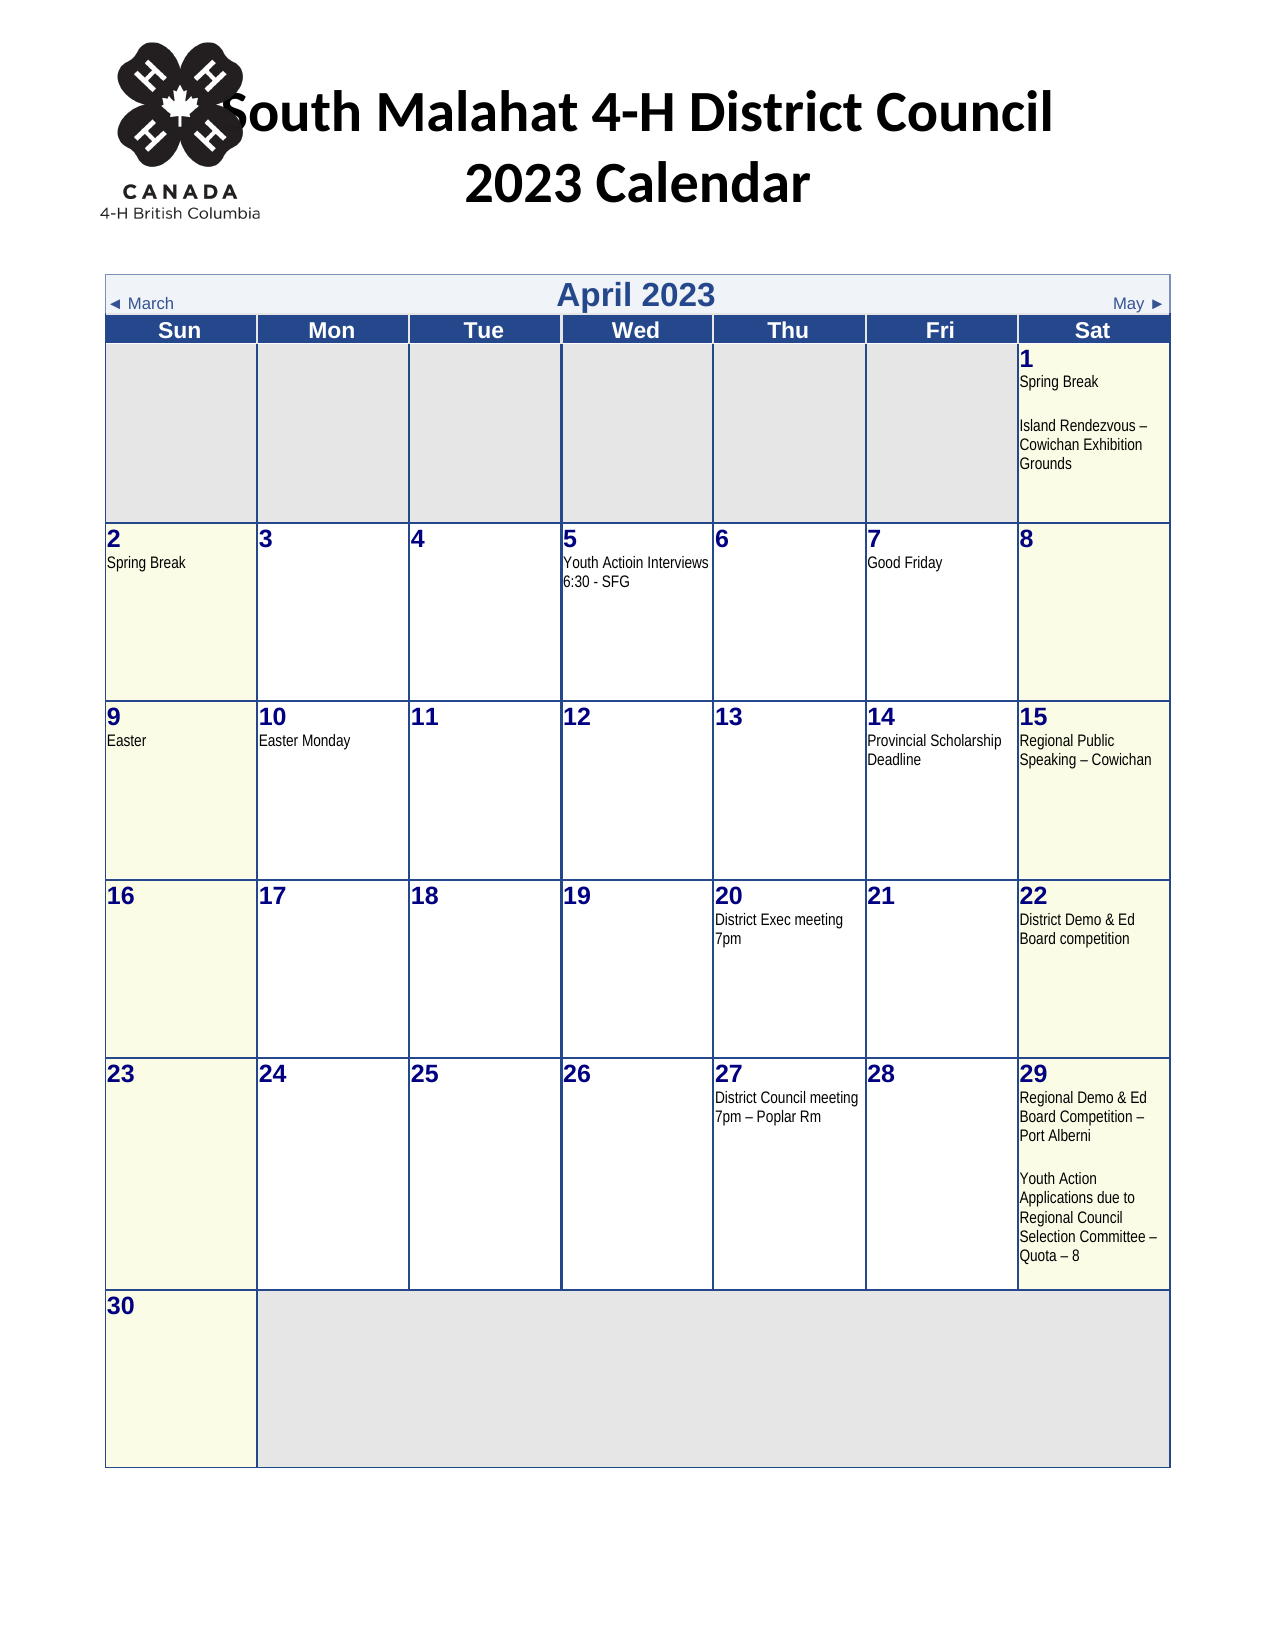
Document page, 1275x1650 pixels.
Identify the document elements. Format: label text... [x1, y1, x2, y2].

table_cell 29 Regional Demo & Ed Board Competition – Port Alberni Youth Action Applications due to Regional Council Selection Committee – Quota – 8 [1019, 1059, 1169, 1289]
table_cell 30 [106, 1291, 256, 1467]
table_cell 25 [410, 1059, 560, 1289]
table_cell 5 Youth Actioin Interviews 6:30 - SFG [563, 524, 712, 700]
table_cell 4 [410, 524, 560, 700]
table_cell 3 [258, 524, 408, 700]
table_cell 23 [106, 1059, 256, 1289]
table_cell Sun [106, 315, 256, 343]
table_cell 8 [1019, 524, 1169, 700]
table_cell 11 [410, 702, 560, 878]
table_cell 2 Spring Break [106, 524, 256, 700]
table_cell 22 District Demo & Ed Board competition [1019, 881, 1169, 1057]
table_cell [714, 344, 865, 522]
table_cell [258, 1291, 1169, 1467]
table_cell 7 Good Friday [867, 524, 1017, 700]
table_cell [258, 344, 408, 522]
table_cell [410, 344, 560, 522]
table_cell 1 Spring Break Island Rendezvous – Cowichan Exhibition Grounds [1019, 344, 1169, 522]
table_cell 10 Easter Monday [258, 702, 408, 878]
table_cell 6 [714, 524, 865, 700]
table_cell Tue [410, 315, 560, 343]
table_cell 18 [410, 881, 560, 1057]
table_cell 15 Regional Public Speaking – Cowichan [1019, 702, 1169, 878]
table_cell Wed [563, 315, 712, 343]
table_cell Mon [258, 315, 408, 343]
table_cell 16 [106, 881, 256, 1057]
table_cell 24 [258, 1059, 408, 1289]
table_cell 28 [867, 1059, 1017, 1289]
table_cell 12 [563, 702, 712, 878]
table_cell 19 [563, 881, 712, 1057]
table_cell 20 District Exec meeting 7pm [714, 881, 865, 1057]
table_cell 9 Easter [106, 702, 256, 878]
table_cell 26 [563, 1059, 712, 1289]
table_cell Thu [714, 315, 865, 343]
table_cell 14 Provincial Scholarship Deadline [867, 702, 1017, 878]
table_header April 2023 [257, 275, 1018, 313]
table_cell 21 [867, 881, 1017, 1057]
table_cell 27 District Council meeting 7pm – Poplar Rm [714, 1059, 865, 1289]
table_cell 13 [714, 702, 865, 878]
table_cell [106, 344, 256, 522]
table_cell Fri [867, 315, 1017, 343]
table_cell Sat [1019, 315, 1169, 343]
table_header May ► [1018, 275, 1169, 313]
table_cell [563, 344, 712, 522]
table_cell 17 [258, 881, 408, 1057]
table_cell [867, 344, 1017, 522]
picture [97, 39, 270, 221]
table_header ◄ March [106, 275, 257, 313]
